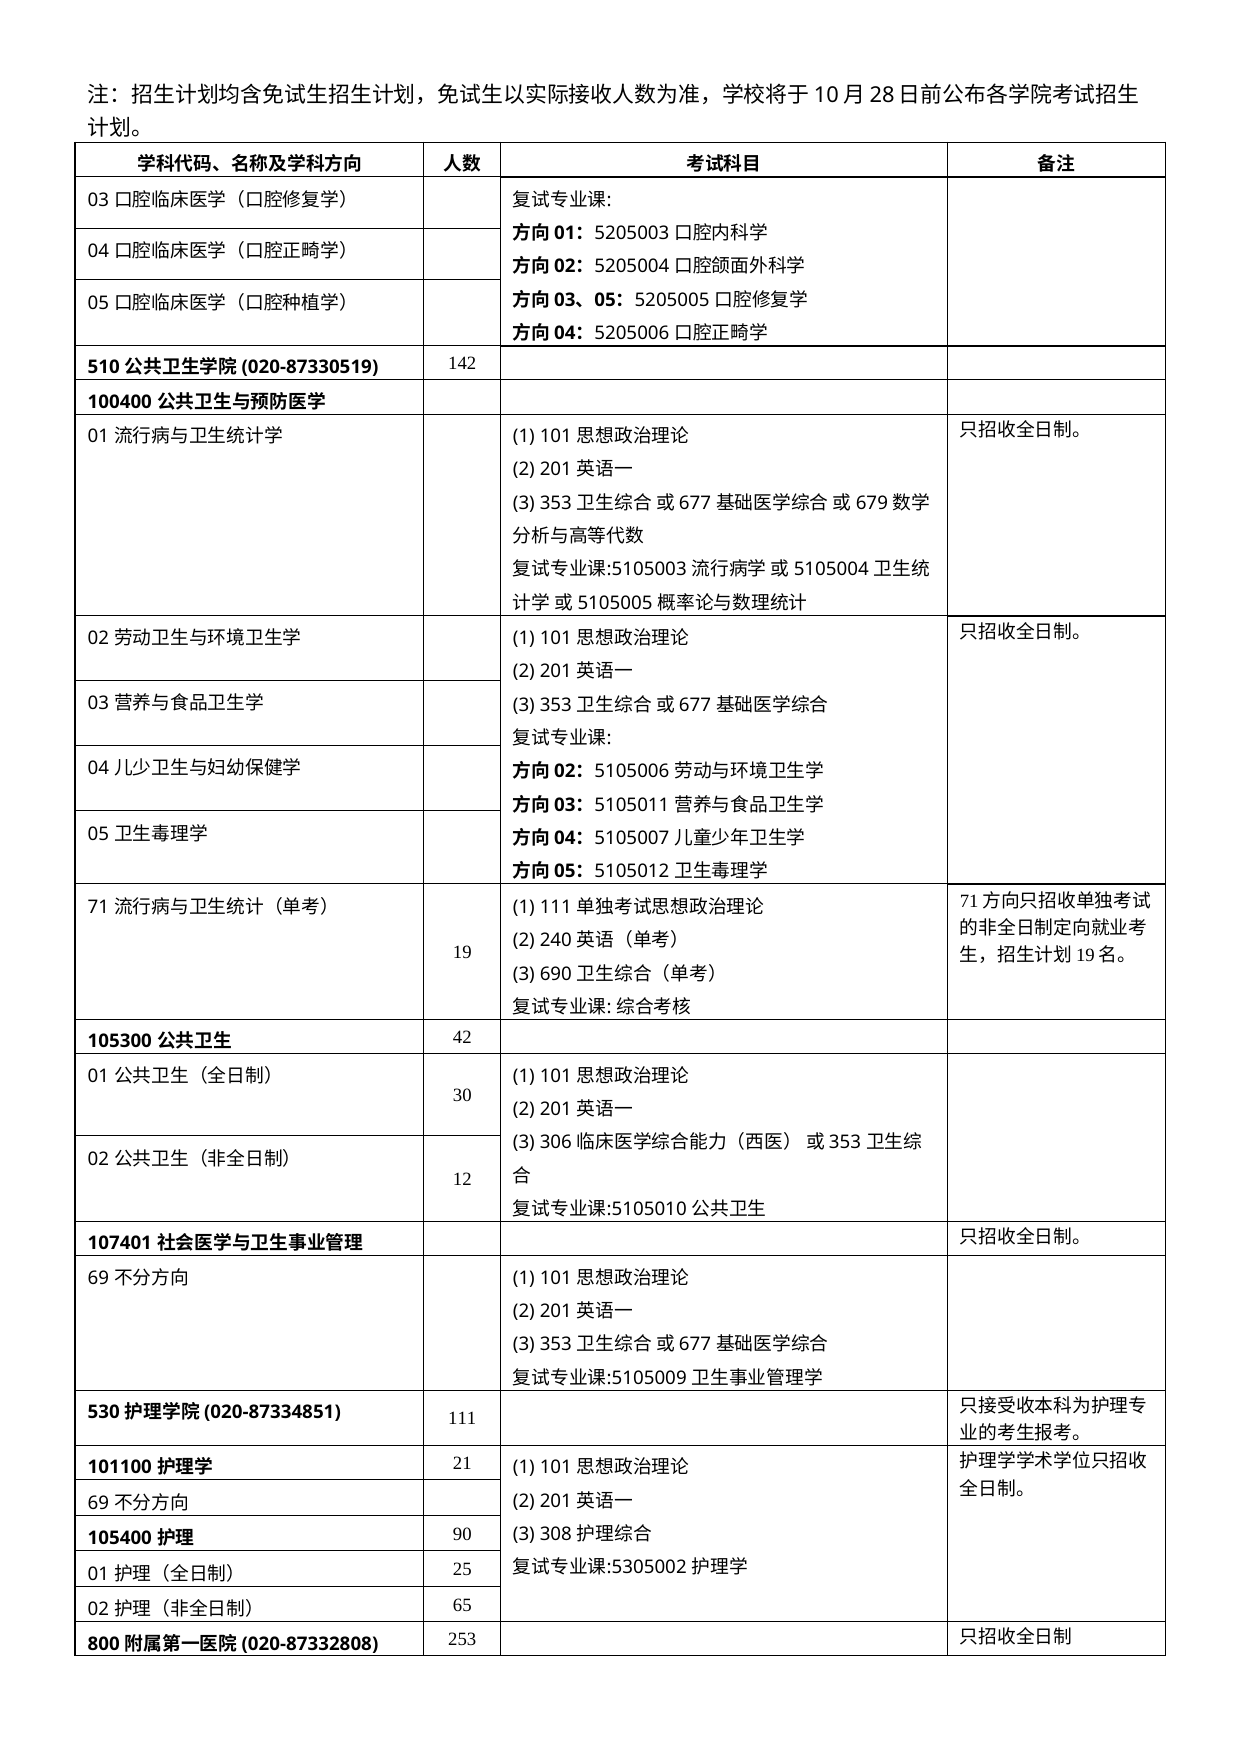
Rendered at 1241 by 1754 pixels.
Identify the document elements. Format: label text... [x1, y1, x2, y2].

table_cell 考试科目 [501, 143, 947, 176]
table_cell 510 公共卫生学院 (020-87330519) [76, 346, 423, 379]
table_cell 800 附属第一医院 (020-87332808) [76, 1622, 423, 1655]
table_cell 03 营养与食品卫生学 [76, 681, 423, 745]
table_cell (1) 101 思想政治理论 (2) 201 英语一 (3) 306 临床医学综合能力（西医） 或 353 卫生综合 复试专业课:5105010 公共卫生 [501, 1054, 947, 1221]
table_cell 21 [424, 1446, 500, 1479]
table_cell 71方向只招收单独考试的非全日制定向就业考生，招生计划19名。 [948, 885, 1165, 1019]
table_cell [424, 1222, 500, 1255]
table_cell 71 流行病与卫生统计（单考） [76, 884, 423, 1019]
table_header 注：招生计划均含免试生招生计划，免试生以实际接收人数为准，学校将于10月28日前公布各学院考试招生计划。 [75, 75, 1165, 142]
table_cell 65 [424, 1587, 500, 1621]
table_cell 111 [424, 1391, 500, 1445]
table_cell 只招收全日制。 [948, 1222, 1165, 1255]
table_cell 学科代码、名称及学科方向 [76, 143, 423, 176]
table_cell 04 口腔临床医学（口腔正畸学） [76, 229, 423, 279]
table_cell [948, 1256, 1165, 1389]
table_cell [948, 347, 1165, 379]
table_cell 只接受收本科为护理专业的考生报考。 [948, 1391, 1165, 1445]
table_cell 03 口腔临床医学（口腔修复学） [76, 177, 423, 228]
table_cell [501, 380, 947, 413]
table_cell 253 [424, 1622, 500, 1655]
table_cell [424, 1480, 500, 1515]
table_cell (1) 101 思想政治理论 (2) 201 英语一 (3) 353 卫生综合 或 677 基础医学综合 或 679 数学分析与高等代数 复试专业课:5105003 流行病学 或 5105004 卫生统计学 或 5105005 概率论与数理统计 [501, 415, 947, 614]
table_cell 42 [424, 1020, 500, 1053]
table_cell 90 [424, 1516, 500, 1550]
table_cell 142 [424, 346, 500, 379]
table_cell [501, 1222, 947, 1255]
table_cell 107401 社会医学与卫生事业管理 [76, 1222, 423, 1255]
table_cell 12 [424, 1136, 500, 1221]
table_cell [424, 280, 500, 345]
table_cell 19 [424, 884, 500, 1019]
table_cell [424, 415, 500, 614]
table_cell 69 不分方向 [76, 1480, 423, 1515]
table_cell 101100 护理学 [76, 1446, 423, 1479]
table_cell 01 公共卫生（全日制） [76, 1054, 423, 1135]
table_cell [948, 1054, 1165, 1221]
table_cell 只招收全日制 [948, 1622, 1165, 1655]
table_cell 105300 公共卫生 [76, 1020, 423, 1053]
table_cell [501, 1391, 947, 1445]
table_cell [424, 746, 500, 810]
table_cell [424, 380, 500, 413]
table_cell 105400 护理 [76, 1516, 423, 1550]
table_cell [948, 1020, 1165, 1053]
table_cell [424, 616, 500, 680]
table_cell 01 护理（全日制） [76, 1551, 423, 1586]
table_cell [948, 380, 1165, 413]
table_cell 05 卫生毒理学 [76, 811, 423, 883]
table_cell 100400 公共卫生与预防医学 [76, 380, 423, 413]
table_cell (1) 101 思想政治理论 (2) 201 英语一 (3) 353 卫生综合 或 677 基础医学综合 复试专业课: 方向02：5105006 劳动与环境卫生学 方向03：5105011 营养与食品卫生学 方向04：5105007 儿童少年卫生学 方向05：5105012 卫生毒理学 [501, 616, 947, 883]
table_cell [424, 681, 500, 745]
table_cell 02 护理（非全日制） [76, 1587, 423, 1621]
table_cell 530 护理学院 (020-87334851) [76, 1391, 423, 1445]
table_cell 护理学学术学位只招收全日制。 [948, 1446, 1165, 1621]
table_cell 01 流行病与卫生统计学 [76, 415, 423, 614]
table_cell 只招收全日制。 [948, 415, 1165, 614]
table_cell 人数 [424, 143, 500, 176]
table_cell 69 不分方向 [76, 1256, 423, 1389]
table_cell [424, 1256, 500, 1389]
table_cell [424, 177, 500, 228]
table_cell 05 口腔临床医学（口腔种植学） [76, 280, 423, 345]
table_cell 02 公共卫生（非全日制） [76, 1136, 423, 1221]
table_cell [501, 1020, 947, 1053]
table_cell [501, 1622, 947, 1655]
table_cell 04 儿少卫生与妇幼保健学 [76, 746, 423, 810]
table_cell [501, 347, 947, 379]
table_cell (1) 101 思想政治理论 (2) 201 英语一 (3) 353 卫生综合 或 677 基础医学综合 复试专业课:5105009 卫生事业管理学 [501, 1256, 947, 1389]
table_cell 30 [424, 1054, 500, 1135]
table_cell [424, 811, 500, 883]
table_cell [424, 229, 500, 279]
table_cell (1) 111 单独考试思想政治理论 (2) 240 英语（单考） (3) 690 卫生综合（单考） 复试专业课: 综合考核 [501, 884, 947, 1019]
table_cell (1) 101 思想政治理论 (2) 201 英语一 (3) 308 护理综合 复试专业课:5305002 护理学 [501, 1446, 947, 1621]
table_cell 只招收全日制。 [948, 617, 1165, 883]
table_cell 02 劳动卫生与环境卫生学 [76, 616, 423, 680]
table_cell 25 [424, 1551, 500, 1586]
table_cell 备注 [948, 143, 1165, 176]
